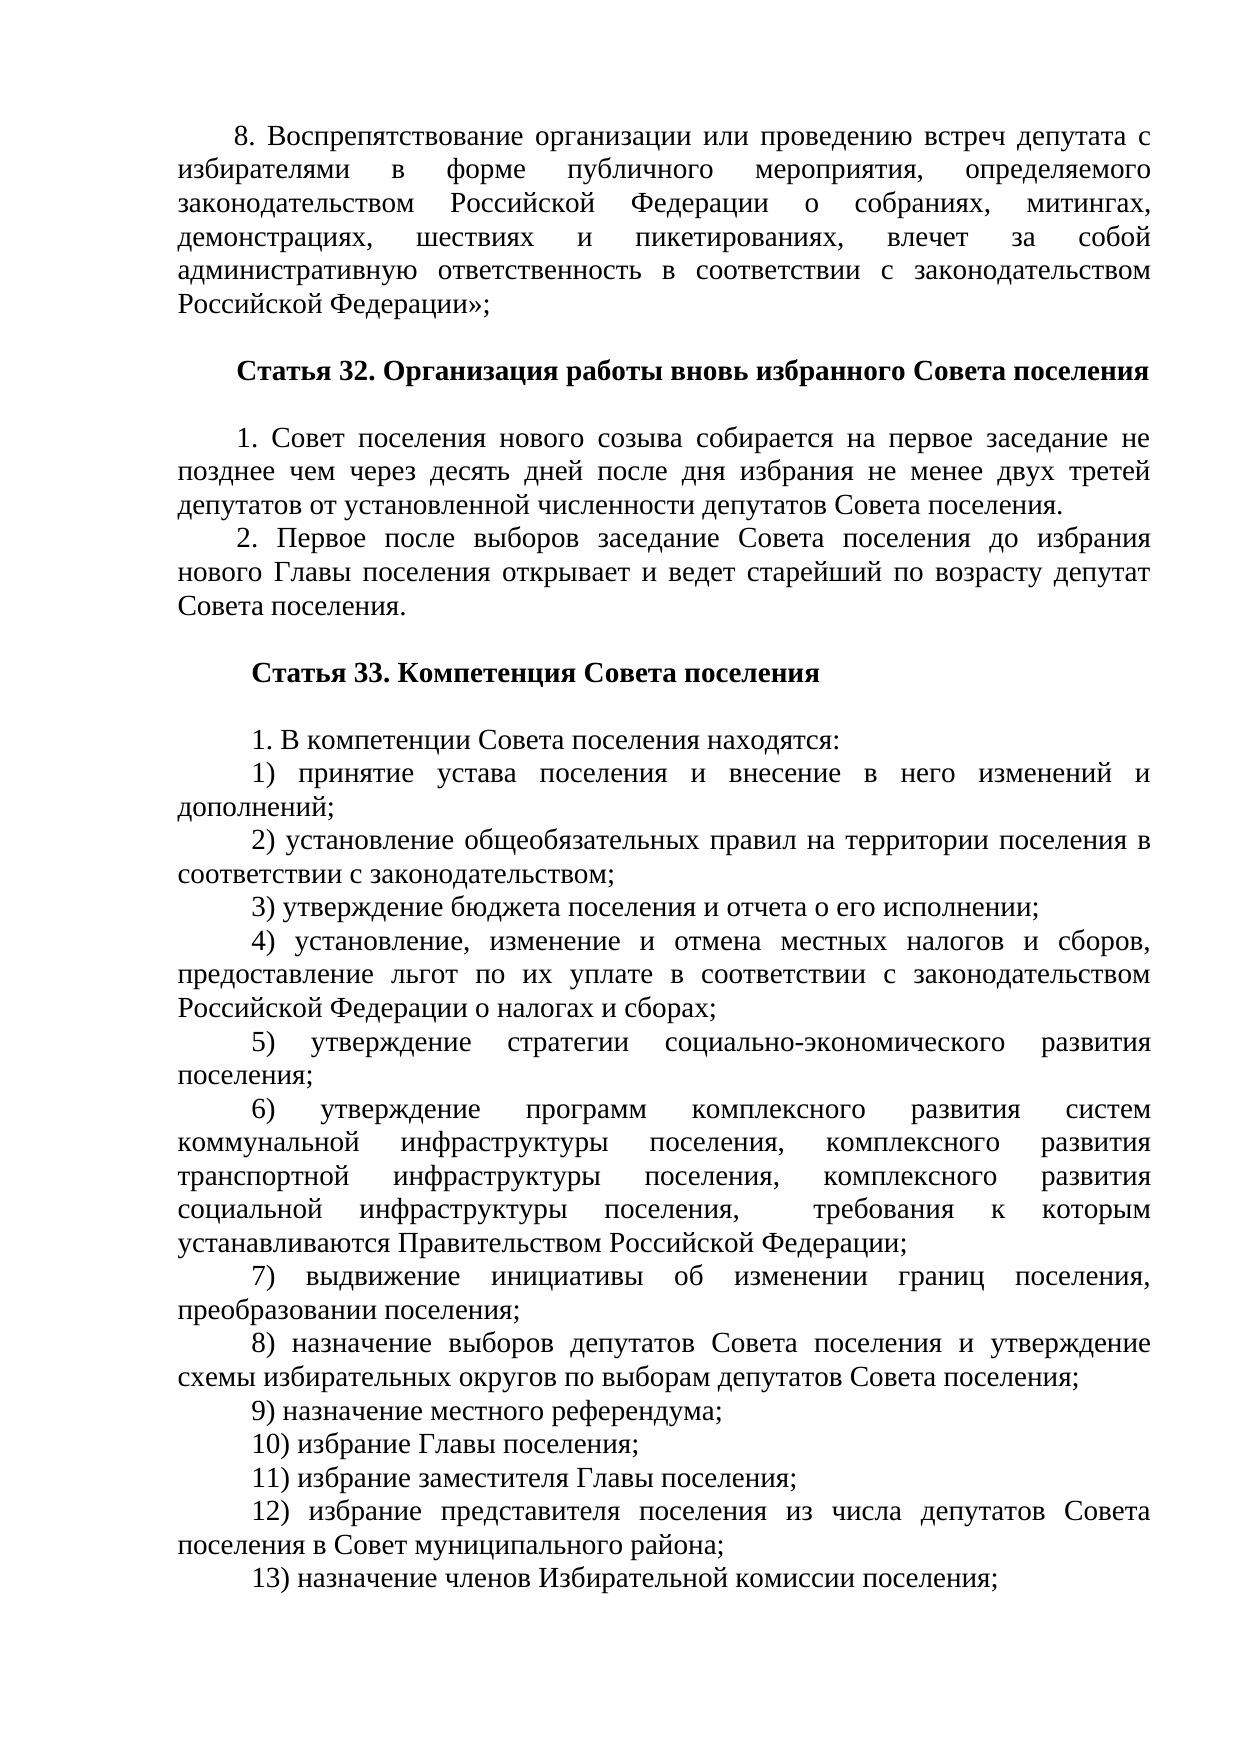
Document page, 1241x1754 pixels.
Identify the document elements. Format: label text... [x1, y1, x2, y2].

text 7) выдвижение инициативы об изменении границ поселения, преобразовании поселения; [177, 1258, 1152, 1326]
text 4) установление, изменение и отмена местных налогов и сборов, предоставление льгот по их уплате в соответствии с законодательством Российской Федерации о налогах и сборах; [177, 923, 1152, 1024]
text 2) установление общеобязательных правил на территории поселения в соответствии с законодательством; [177, 822, 1152, 889]
text 13) назначение членов Избирательной комиссии поселения; [177, 1560, 1152, 1594]
text 11) избрание заместителя Главы поселения; [177, 1460, 1152, 1493]
text 9) назначение местного референдума; [177, 1393, 1152, 1426]
text Статья 33. Компетенция Совета поселения [177, 655, 1152, 688]
text 8) назначение выборов депутатов Совета поселения и утверждение схемы избирательных округов по выборам депутатов Совета поселения; [177, 1326, 1152, 1393]
text Статья 32. Организация работы вновь избранного Совета поселения [177, 353, 1152, 386]
text 6) утверждение программ комплексного развития систем коммунальной инфраструктуры поселения, комплексного развития транспортной инфраструктуры поселения, комплексного развития социальной инфраструктуры поселения, требования к которым устанавливаются Правительством Российской Федерации; [177, 1091, 1152, 1258]
text 8. Воспрепятствование организации или проведению встреч депутата с избирателями в форме публичного мероприятия, определяемого законодательством Российской Федерации о собраниях, митингах, демонстрациях, шествиях и пикетированиях, влечет за собой административную ответственность в соответствии с законодательством Российской Федерации»; [177, 118, 1152, 319]
text 1. В компетенции Совета поселения находятся: [177, 722, 1152, 755]
text 10) избрание Главы поселения; [177, 1426, 1152, 1460]
text 12) избрание представителя поселения из числа депутатов Совета поселения в Совет муниципального района; [177, 1493, 1152, 1560]
text 3) утверждение бюджета поселения и отчета о его исполнении; [177, 889, 1152, 923]
text 5) утверждение стратегии социально-экономического развития поселения; [177, 1024, 1152, 1091]
text 1) принятие устава поселения и внесение в него изменений и дополнений; [177, 755, 1152, 822]
text 2. Первое после выборов заседание Совета поселения до избрания нового Главы поселения открывает и ведет старейший по возрасту депутат Совета поселения. [177, 521, 1152, 621]
text 1. Совет поселения нового созыва собирается на первое заседание не позднее чем через десять дней после дня избрания не менее двух третей депутатов от установленной численности депутатов Совета поселения. [177, 420, 1152, 521]
